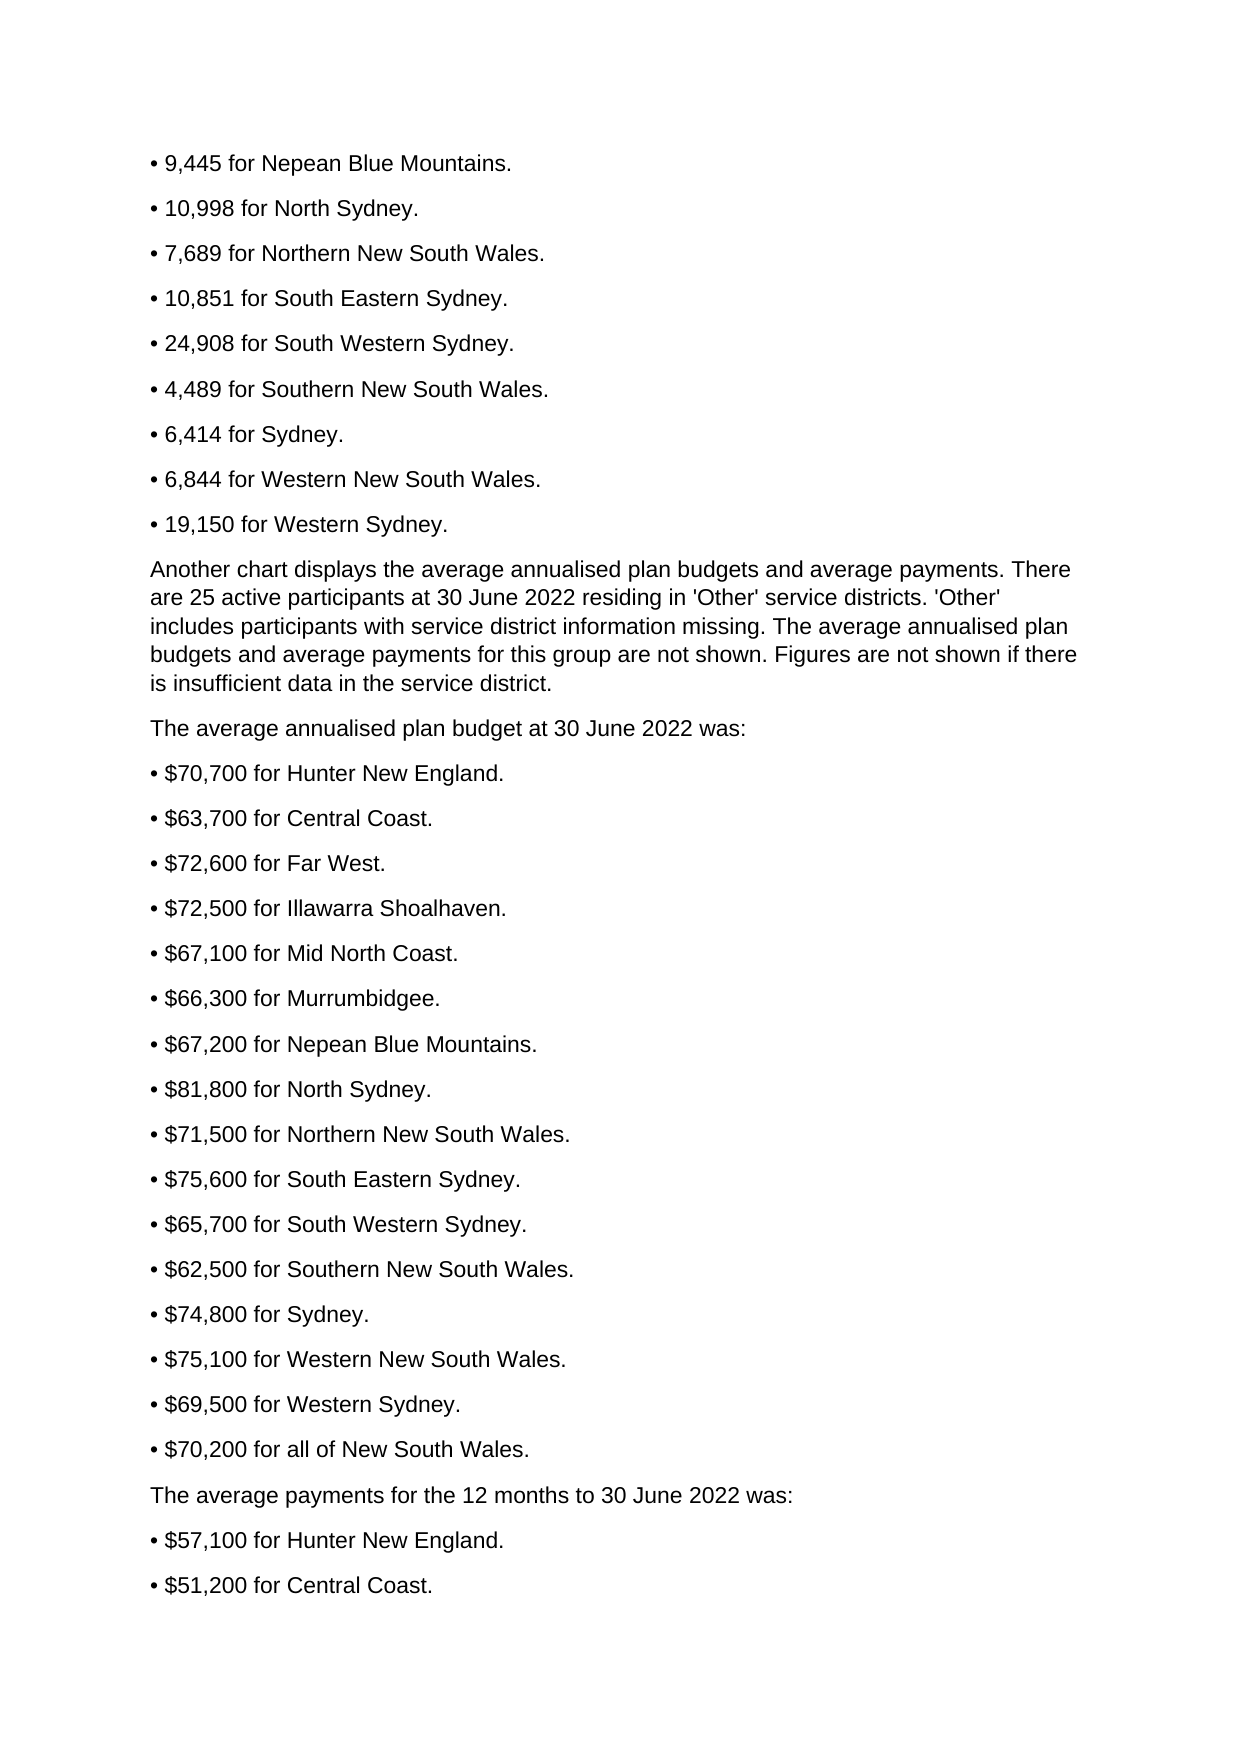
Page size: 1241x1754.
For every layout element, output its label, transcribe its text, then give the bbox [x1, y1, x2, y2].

text Another chart displays the average annualised plan budgets and average payments. There are 25 active participants at 30 June 2022 residing in 'Other' service districts. 'Other' includes participants with service district information missing. The average annualised plan budgets and average payments for this group are not shown. Figures are not shown if there is insufficient data in the service district. [150, 556, 1090, 696]
text • $66,300 for Murrumbidgee. [150, 985, 1090, 1012]
text • $67,200 for Nepean Blue Mountains. [150, 1031, 1090, 1057]
text • $75,100 for Western New South Wales. [150, 1346, 1090, 1373]
text • $81,800 for North Sydney. [150, 1076, 1090, 1102]
text • $63,700 for Central Coast. [150, 805, 1090, 831]
text • $67,100 for Mid North Coast. [150, 940, 1090, 967]
text • $70,200 for all of New South Wales. [150, 1436, 1090, 1463]
text • 6,414 for Sydney. [150, 421, 1090, 447]
text • $70,700 for Hunter New England. [150, 760, 1090, 786]
text • $62,500 for Southern New South Wales. [150, 1256, 1090, 1282]
text • 9,445 for Nepean Blue Mountains. [150, 150, 1090, 176]
text • 10,998 for North Sydney. [150, 195, 1090, 221]
text • 7,689 for Northern New South Wales. [150, 240, 1090, 267]
text • $71,500 for Northern New South Wales. [150, 1121, 1090, 1147]
text The average payments for the 12 months to 30 June 2022 was: [150, 1482, 1090, 1508]
text The average annualised plan budget at 30 June 2022 was: [150, 715, 1090, 741]
text • $72,600 for Far West. [150, 850, 1090, 876]
text • $74,800 for Sydney. [150, 1301, 1090, 1327]
text • 4,489 for Southern New South Wales. [150, 376, 1090, 402]
text • 24,908 for South Western Sydney. [150, 330, 1090, 357]
text • $57,100 for Hunter New England. [150, 1527, 1090, 1553]
text • 6,844 for Western New South Wales. [150, 466, 1090, 492]
text • 19,150 for Western Sydney. [150, 511, 1090, 537]
text • $69,500 for Western Sydney. [150, 1391, 1090, 1418]
text • $72,500 for Illawarra Shoalhaven. [150, 895, 1090, 922]
text • $75,600 for South Eastern Sydney. [150, 1166, 1090, 1192]
text • $65,700 for South Western Sydney. [150, 1211, 1090, 1237]
text • 10,851 for South Eastern Sydney. [150, 285, 1090, 312]
text • $51,200 for Central Coast. [150, 1572, 1090, 1598]
